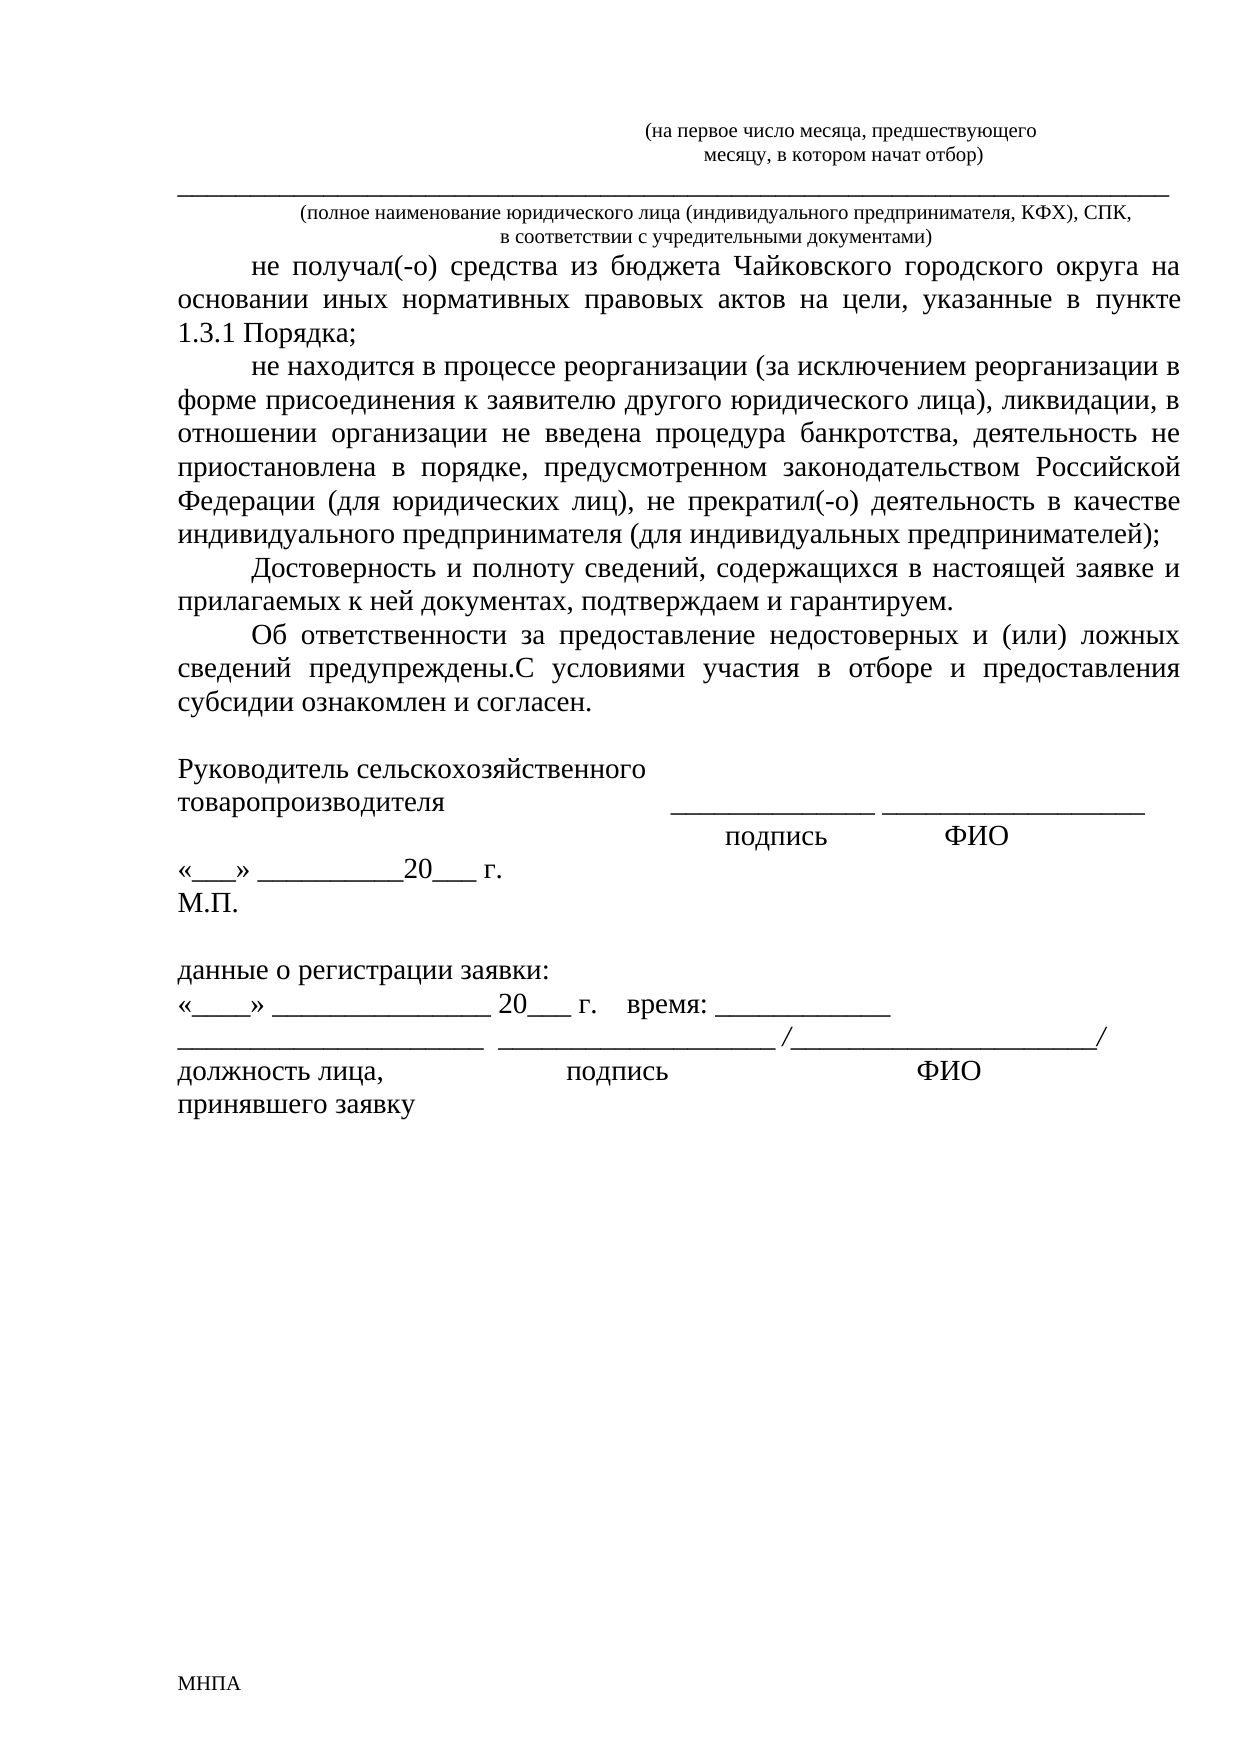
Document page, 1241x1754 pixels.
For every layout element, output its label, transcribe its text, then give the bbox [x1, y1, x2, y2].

text не получал(-о) средства из бюджета Чайковского городского округа на основании иных нормативных правовых актов на цели, указанные в пункте 1.3.1 Порядка; [177, 248, 1181, 348]
text данные о регистрации заявки: [177, 952, 1181, 986]
text Об ответственности за предоставление недостоверных и (или) ложных сведений предупреждены.С условиями участия в отборе и предоставления субсидии ознакомлен и согласен. [177, 617, 1181, 717]
text М.П. [177, 885, 1181, 919]
text подпись ФИО [177, 818, 1181, 852]
text должность лица, подпись ФИО [177, 1053, 1181, 1086]
text ____________________________________________________________________ [177, 166, 1181, 200]
text _____________________ ___________________ /_____________________/ [177, 1019, 1181, 1053]
text месяцу, в котором начат отбор) [630, 142, 1181, 166]
text в соответствии с учредительными документами) [177, 224, 1181, 248]
text не находится в процессе реорганизации (за исключением реорганизации в форме присоединения к заявителю другого юридического лица), ликвидации, в отношении организации не введена процедура банкротства, деятельность не приостановлена в порядке, предусмотренном законодательством Российской Федерации (для юридических лиц), не прекратил(-о) деятельность в качестве индивидуального предпринимателя (для индивидуальных предпринимателей); [177, 348, 1181, 550]
text товаропроизводителя ______________ __________________ [177, 784, 1181, 818]
text Достоверность и полноту сведений, содержащихся в настоящей заявке и прилагаемых к ней документах, подтверждаем и гарантируем. [177, 550, 1181, 617]
text принявшего заявку [177, 1086, 1181, 1120]
text «____» _______________ 20___ г. время: ____________ [177, 986, 1181, 1019]
text «___» __________20___ г. [177, 852, 1181, 885]
text (на первое число месяца, предшествующего [571, 118, 1181, 142]
text Руководитель сельскохозяйственного [177, 751, 1181, 784]
text (полное наименование юридического лица (индивидуального предпринимателя, КФХ), СПК, [177, 200, 1181, 224]
